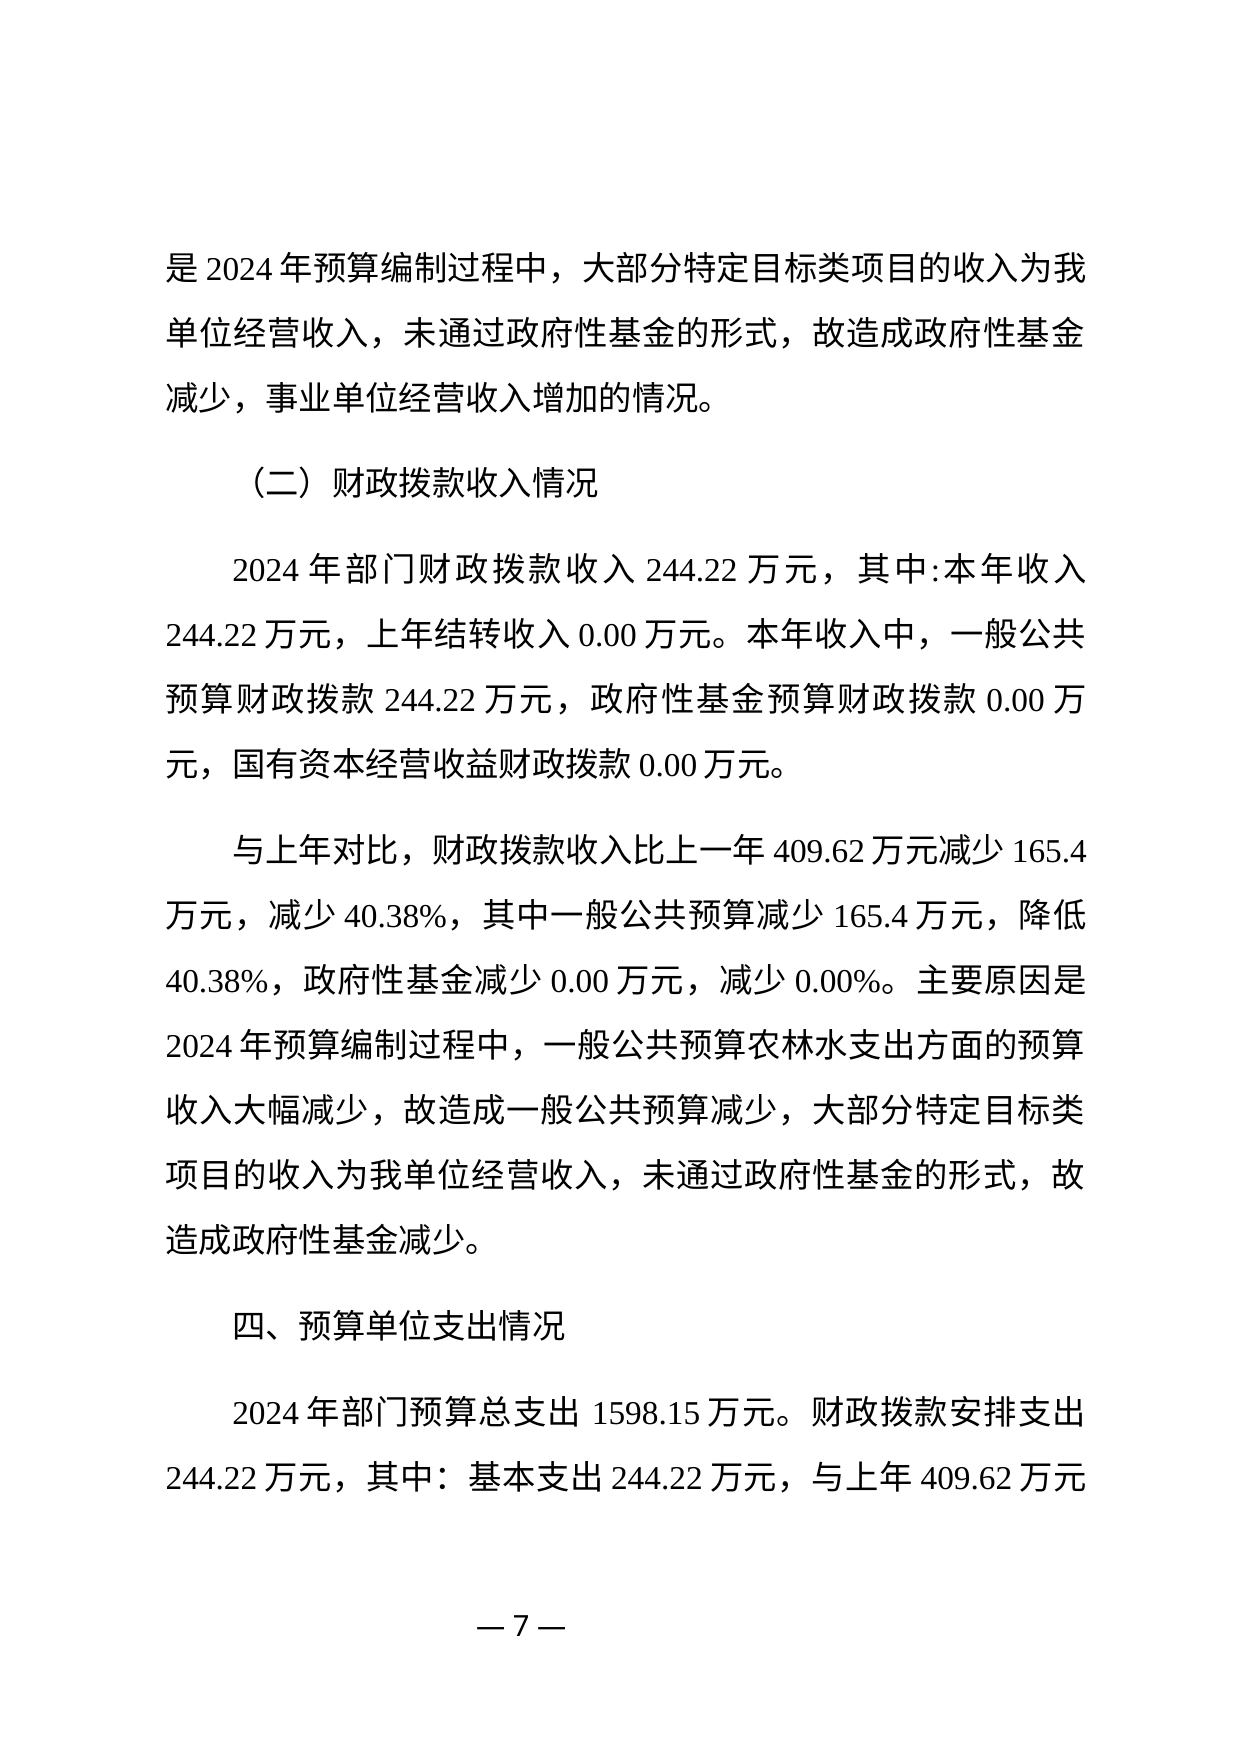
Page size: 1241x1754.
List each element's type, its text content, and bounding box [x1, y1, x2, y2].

text 与上年对比，财政拨款收入比上一年409.62万元减少165.4万元，减少40.38%，其中一般公共预算减少165.4万元，降低40.38%，政府性基金减少0.00万元，减少0.00%。主要原因是2024年预算编制过程中，一般公共预算农林水支出方面的预算收入大幅减少，故造成一般公共预算减少，大部分特定目标类项目的收入为我单位经营收入，未通过政府性基金的形式，故造成政府性基金减少。 [165, 815, 1087, 1270]
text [165, 233, 1087, 428]
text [165, 1377, 1087, 1507]
text （二）财政拨款收入情况 [165, 449, 1087, 514]
list 预算单位支出情况 [165, 1291, 1087, 1356]
text 2024年部门财政拨款收入244.22万元，其中:本年收入244.22万元，上年结转收入0.00万元。本年收入中，一般公共预算财政拨款244.22万元，政府性基金预算财政拨款0.00万元，国有资本经营收益财政拨款0.00万元。 [165, 534, 1087, 794]
